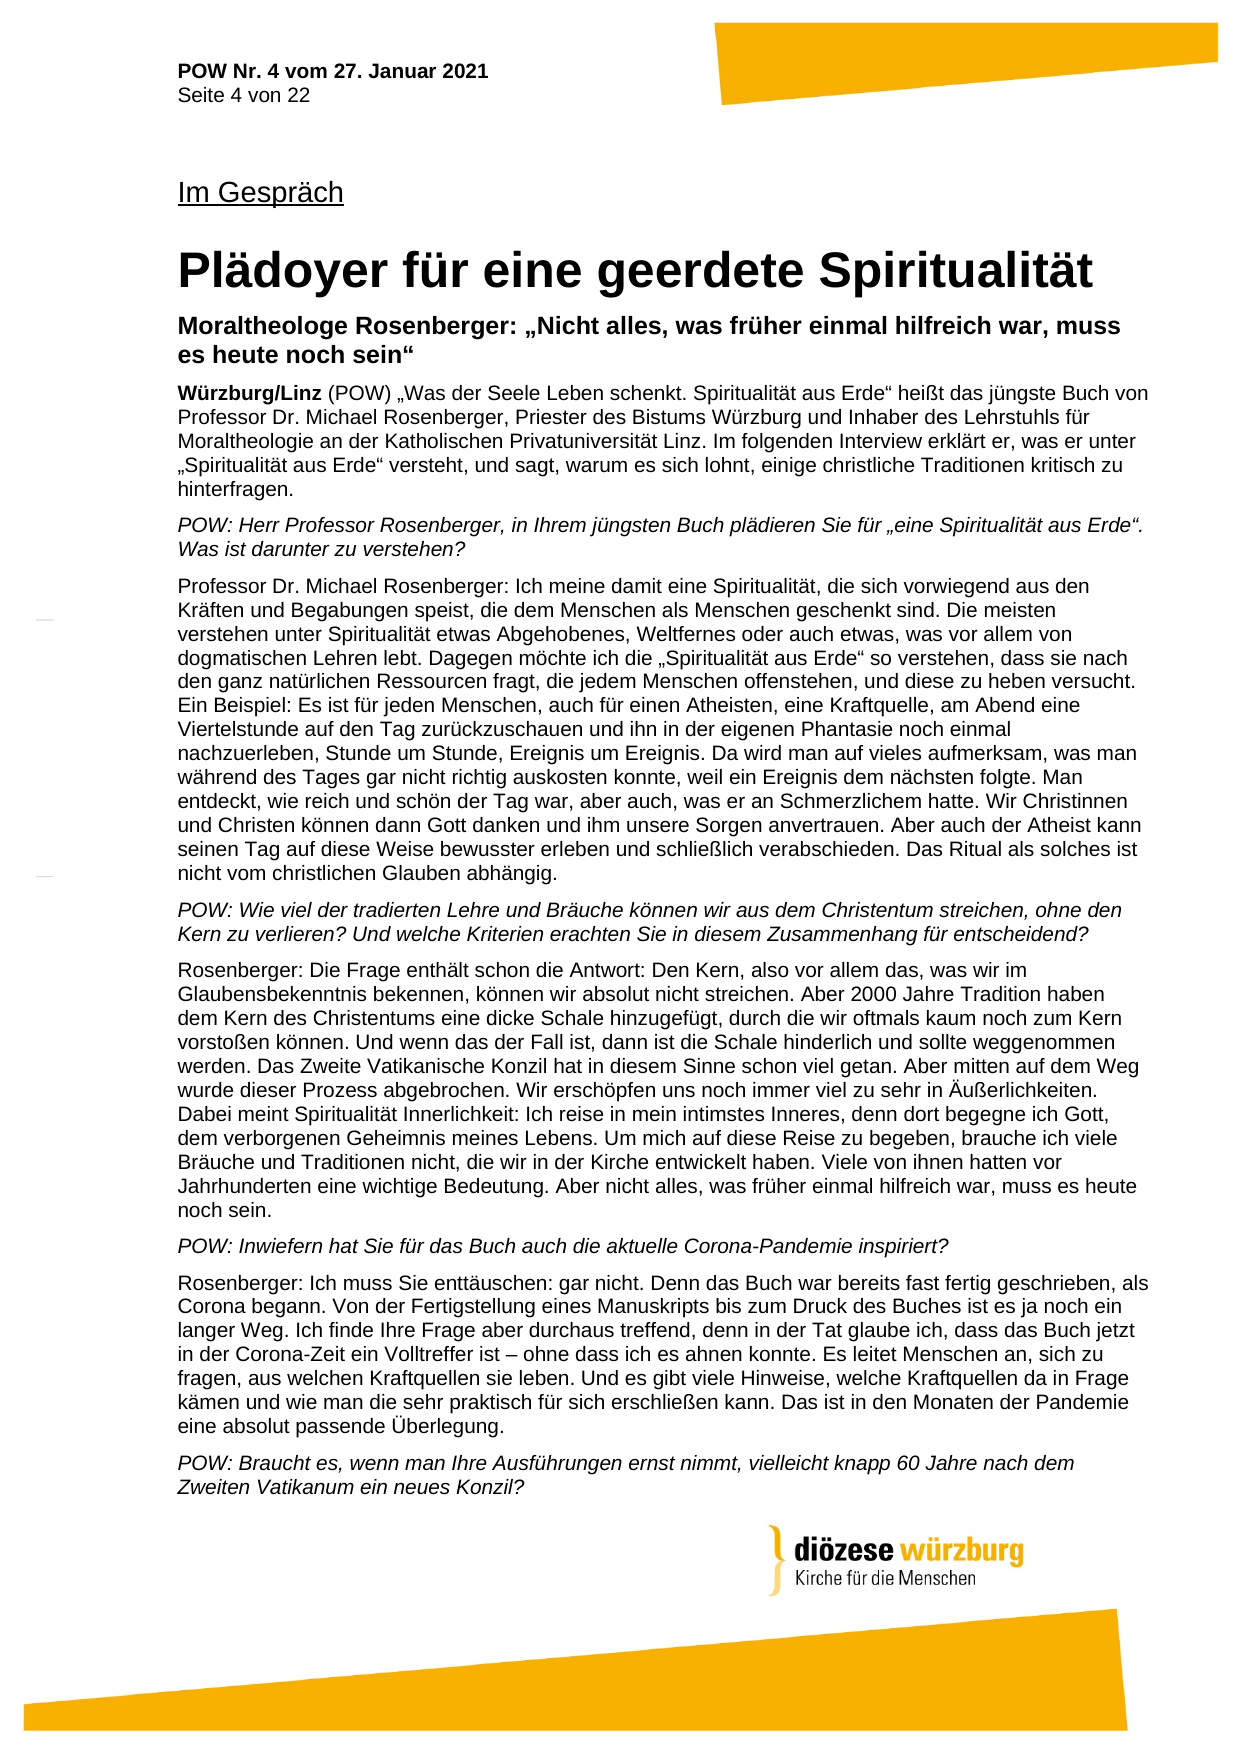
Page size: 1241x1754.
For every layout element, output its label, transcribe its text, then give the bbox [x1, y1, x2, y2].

text Professor Dr. Michael Rosenberger: Ich meine damit eine Spiritualität, die sich vorwiegend aus den Kräften und Begabungen speist, die dem Menschen als Menschen geschenkt sind. Die meisten verstehen unter Spiritualität etwas Abgehobenes, Weltfernes oder auch etwas, was vor allem von dogmatischen Lehren lebt. Dagegen möchte ich die „Spiritualität aus Erde“ so verstehen, dass sie nach den ganz natürlichen Ressourcen fragt, die jedem Menschen offenstehen, und diese zu heben versucht. Ein Beispiel: Es ist für jeden Menschen, auch für einen Atheisten, eine Kraftquelle, am Abend eine Viertelstunde auf den Tag zurückzuschauen und ihn in der eigenen Phantasie noch einmal nachzuerleben, Stunde um Stunde, Ereignis um Ereignis. Da wird man auf vieles aufmerksam, was man während des Tages gar nicht richtig auskosten konnte, weil ein Ereignis dem nächsten folgte. Man entdeckt, wie reich und schön der Tag war, aber auch, was er an Schmerzlichem hatte. Wir Christinnen und Christen können dann Gott danken und ihm unsere Sorgen anvertrauen. Aber auch der Atheist kann seinen Tag auf diese Weise bewusster erleben und schließlich verabschieden. Das Ritual als solches ist nicht vom christlichen Glauben abhängig. [177, 573, 1152, 885]
text Rosenberger: Die Frage enthält schon die Antwort: Den Kern, also vor allem das, was wir im Glaubensbekenntnis bekennen, können wir absolut nicht streichen. Aber 2000 Jahre Tradition haben dem Kern des Christentums eine dicke Schale hinzugefügt, durch die wir oftmals kaum noch zum Kern vorstoßen können. Und wenn das der Fall ist, dann ist die Schale hinderlich und sollte weggenommen werden. Das Zweite Vatikanische Konzil hat in diesem Sinne schon viel getan. Aber mitten auf dem Weg wurde dieser Prozess abgebrochen. Wir erschöpfen uns noch immer viel zu sehr in Äußerlichkeiten. Dabei meint Spiritualität Innerlichkeit: Ich reise in mein intimstes Inneres, denn dort begegne ich Gott, dem verborgenen Geheimnis meines Lebens. Um mich auf diese Reise zu begeben, brauche ich viele Bräuche und Traditionen nicht, die wir in der Kirche entwickelt haben. Viele von ihnen hatten vor Jahrhunderten eine wichtige Bedeutung. Aber nicht alles, was früher einmal hilfreich war, muss es heute noch sein. [177, 958, 1152, 1221]
text POW: Braucht es, wenn man Ihre Ausführungen ernst nimmt, vielleicht knapp 60 Jahre nach dem Zweiten Vatikanum ein neues Konzil? [177, 1451, 1152, 1498]
text Rosenberger: Ich muss Sie enttäuschen: gar nicht. Denn das Buch war bereits fast fertig geschrieben, als Corona begann. Von der Fertigstellung eines Manuskripts bis zum Druck des Buches ist es ja noch ein langer Weg. Ich finde Ihre Frage aber durchaus treffend, denn in der Tat glaube ich, dass das Buch jetzt in der Corona-Zeit ein Volltreffer ist – ohne dass ich es ahnen konnte. Es leitet Menschen an, sich zu fragen, aus welchen Kraftquellen sie leben. Und es gibt viele Hinweise, welche Kraftquellen da in Frage kämen und wie man die sehr praktisch für sich erschließen kann. Das ist in den Monaten der Pandemie eine absolut passende Überlegung. [177, 1270, 1152, 1438]
subtitle Plädoyer für eine geerdete Spiritualität [177, 241, 1152, 298]
picture [0, 0, 1241, 1754]
text Moraltheologe Rosenberger: „Nicht alles, was früher einmal hilfreich war, muss es heute noch sein“ [177, 311, 1152, 368]
text POW: Wie viel der tradierten Lehre und Bräuche können wir aus dem Christentum streichen, ohne den Kern zu verlieren? Und welche Kriterien erachten Sie in diesem Zusammenhang für entscheidend? [177, 897, 1152, 945]
text Würzburg/Linz (POW) „Was der Seele Leben schenkt. Spiritualität aus Erde“ heißt das jüngste Buch von Professor Dr. Michael Rosenberger, Priester des Bistums Würzburg und Inhaber des Lehrstuhls für Moraltheologie an der Katholischen Privatuniversität Linz. Im folgenden Interview erklärt er, was er unter „Spiritualität aus Erde“ versteht, und sagt, warum es sich lohnt, einige christliche Traditionen kritisch zu hinterfragen. [177, 381, 1152, 501]
text POW: Inwiefern hat Sie für das Buch auch die aktuelle Corona-Pandemie inspiriert? [177, 1234, 1152, 1258]
text Im Gespräch [177, 175, 1152, 209]
text POW: Herr Professor Rosenberger, in Ihrem jüngsten Buch plädieren Sie für „eine Spiritualität aus Erde“. Was ist darunter zu verstehen? [177, 513, 1152, 561]
